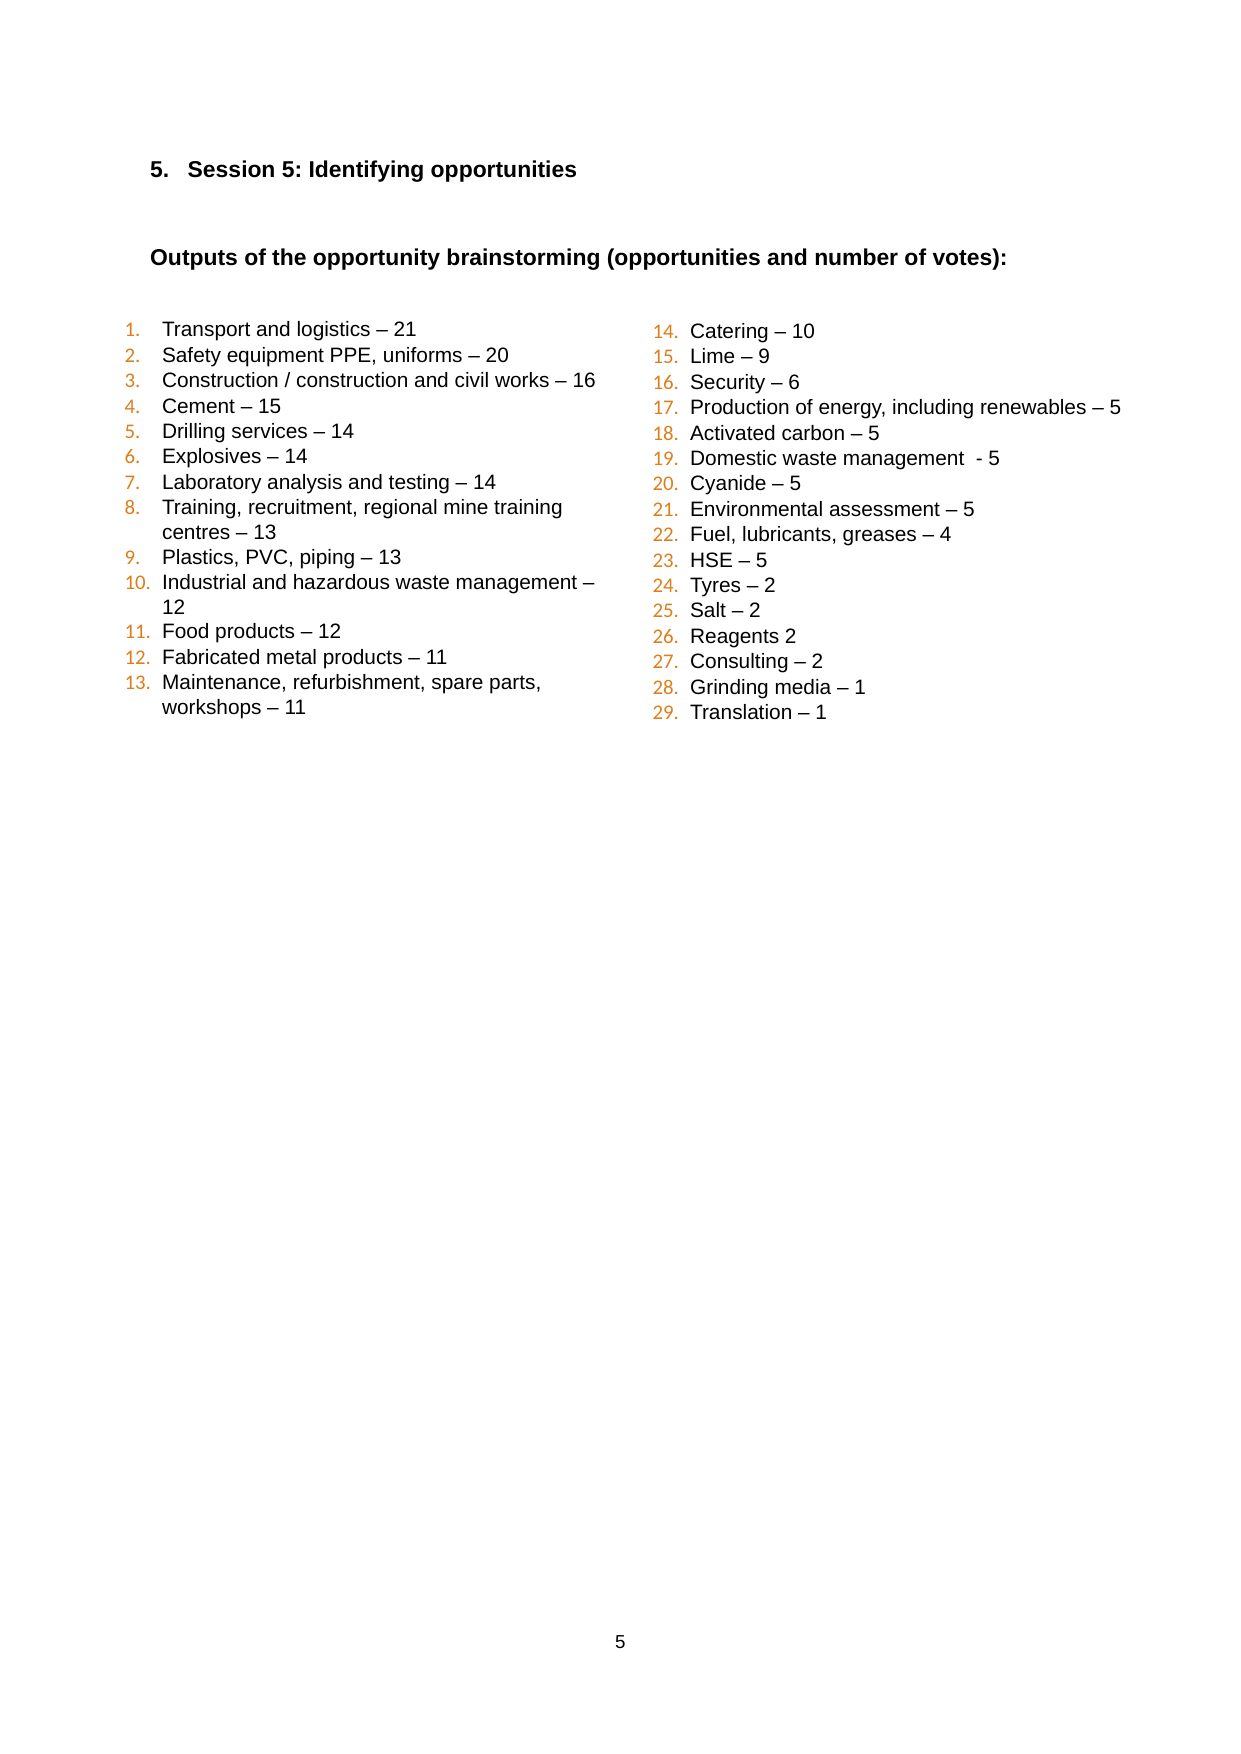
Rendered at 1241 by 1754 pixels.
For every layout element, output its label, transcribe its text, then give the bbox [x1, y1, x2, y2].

text Outputs of the opportunity brainstorming (opportunities and number of votes): [150, 244, 1090, 270]
list Session 5: Identifying opportunities [150, 156, 1090, 183]
